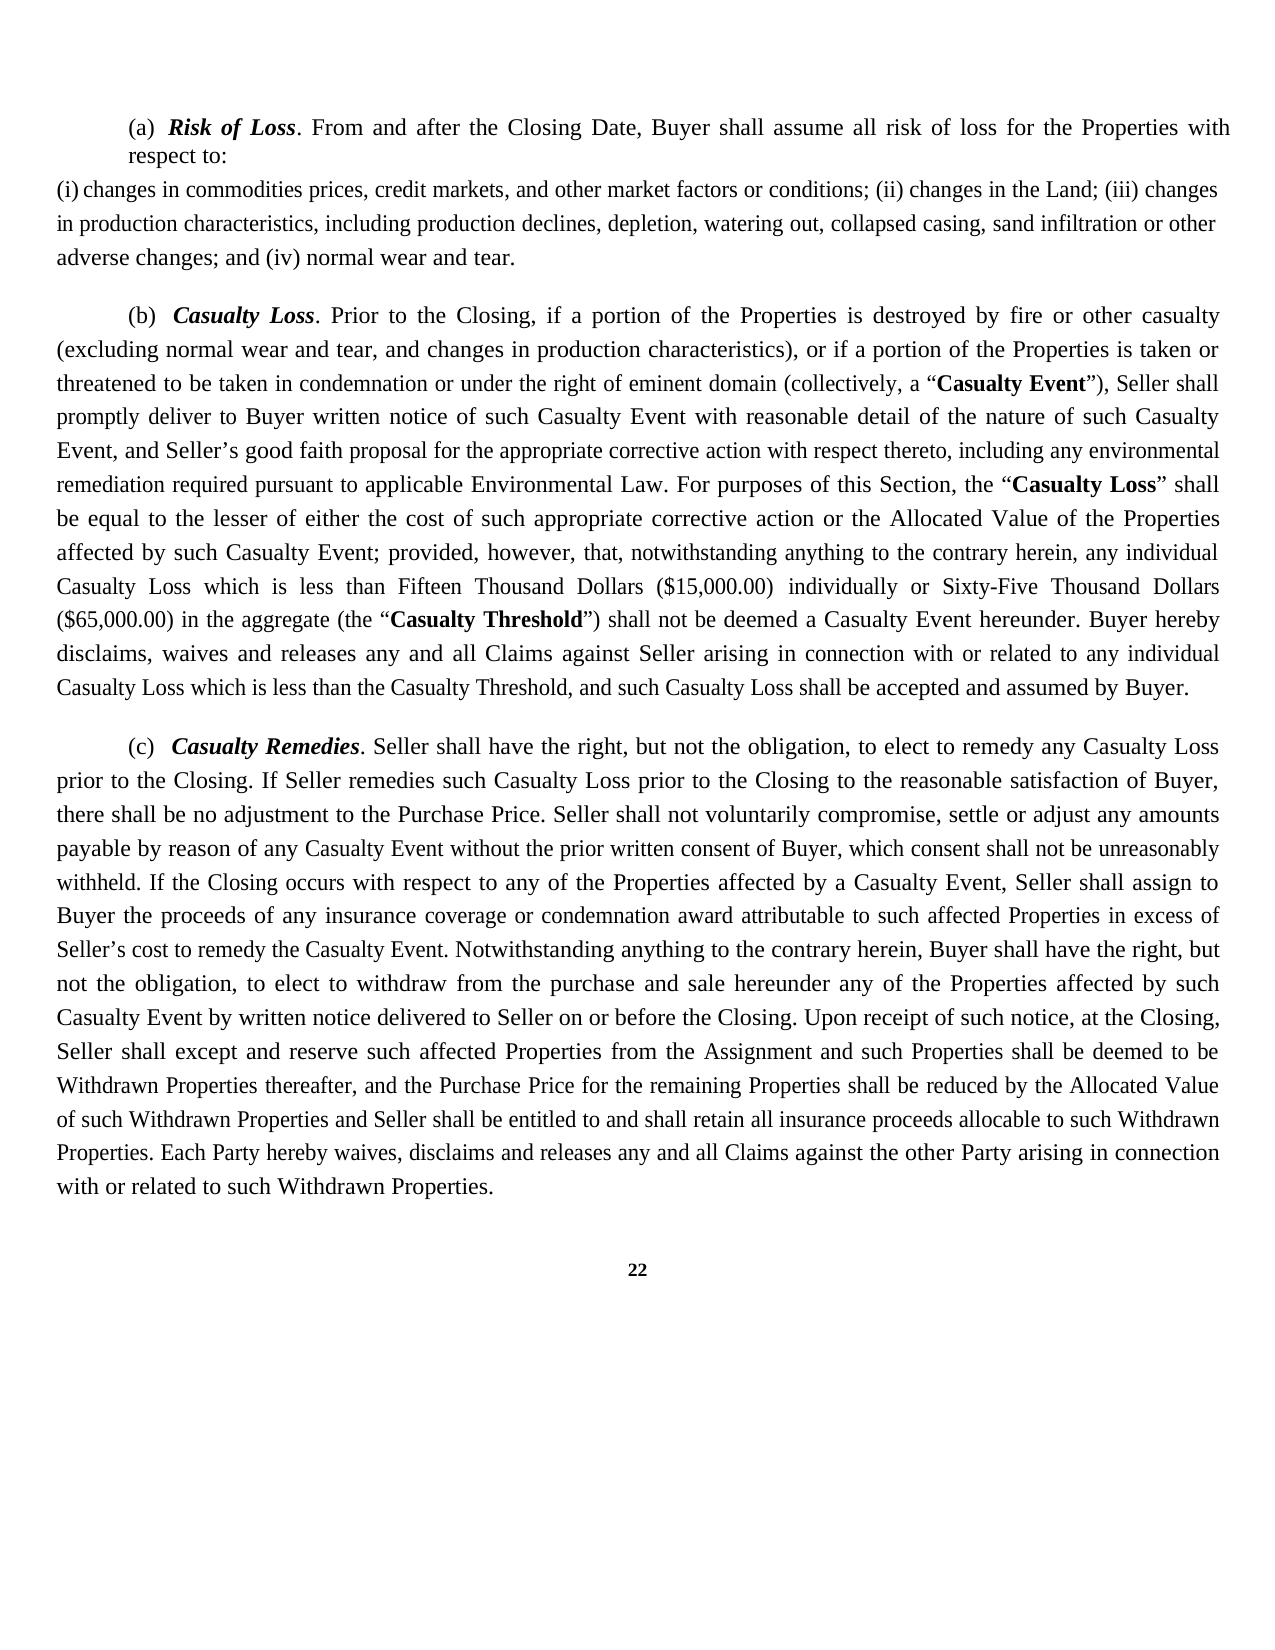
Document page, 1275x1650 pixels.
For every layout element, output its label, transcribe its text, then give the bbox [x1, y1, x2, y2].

list Casualty Remedies. Seller shall have the right, but not the obligation, to elect to remedy any Casualty Loss prior to the Closing. If Seller remedies such Casualty Loss prior to the Closing to the reasonable satisfaction of Buyer, there shall be no adjustment to the Purchase Price. Seller shall not voluntarily compromise, settle or adjust any amounts payable by reason of any Casualty Event without the prior written consent of Buyer, which consent shall not be unreasonably withheld. If the Closing occurs with respect to any of the Properties affected by a Casualty Event, Seller shall assign to Buyer the proceeds of any insurance coverage or condemnation award attributable to such affected Properties in excess of Seller’s cost to remedy the Casualty Event. Notwithstanding anything to the contrary herein, Buyer shall have the right, but not the obligation, to elect to withdraw from the purchase and sale hereunder any of the Properties affected by such Casualty Event by written notice delivered to Seller on or before the Closing. Upon receipt of such notice, at the Closing, Seller shall except and reserve such affected Properties from the Assignment and such Properties shall be deemed to be Withdrawn Properties thereafter, and the Purchase Price for the remaining Properties shall be reduced by the Allocated Value of such Withdrawn Properties and Seller shall be entitled to and shall retain all insurance proceeds allocable to such Withdrawn Properties. Each Party hereby waives, disclaims and releases any and all Claims against the other Party arising in connection with or related to such Withdrawn Properties. [56, 732, 1220, 1200]
list changes in commodities prices, credit markets, and other market factors or conditions; (ii) changes in the Land; (iii) changes in production characteristics, including production declines, depletion, watering out, collapsed casing, sand infiltration or other adverse changes; and (iv) normal wear and tear. [56, 175, 1218, 270]
text 22 [361, 1258, 914, 1280]
list Casualty Loss. Prior to the Closing, if a portion of the Properties is destroyed by fire or other casualty (excluding normal wear and tear, and changes in production characteristics), or if a portion of the Properties is taken or threatened to be taken in condemnation or under the right of eminent domain (collectively, a “Casualty Event”), Seller shall promptly deliver to Buyer written notice of such Casualty Event with reasonable detail of the nature of such Casualty Event, and Seller’s good faith proposal for the appropriate corrective action with respect thereto, including any environmental remediation required pursuant to applicable Environmental Law. For purposes of this Section, the “Casualty Loss” shall be equal to the lesser of either the cost of such appropriate corrective action or the Allocated Value of the Properties affected by such Casualty Event; provided, however, that, notwithstanding anything to the contrary herein, any individual Casualty Loss which is less than Fifteen Thousand Dollars ($15,000.00) individually or Sixty-Five Thousand Dollars ($65,000.00) in the aggregate (the “Casualty Threshold”) shall not be deemed a Casualty Event hereunder. Buyer hereby disclaims, waives and releases any and all Claims against Seller arising in connection with or related to any individual Casualty Loss which is less than the Casualty Threshold, and such Casualty Loss shall be accepted and assumed by Buyer. [56, 301, 1220, 701]
text (a) Risk of Loss. From and after the Closing Date, Buyer shall assume all risk of loss for the Properties with respect to: [128, 113, 1231, 168]
